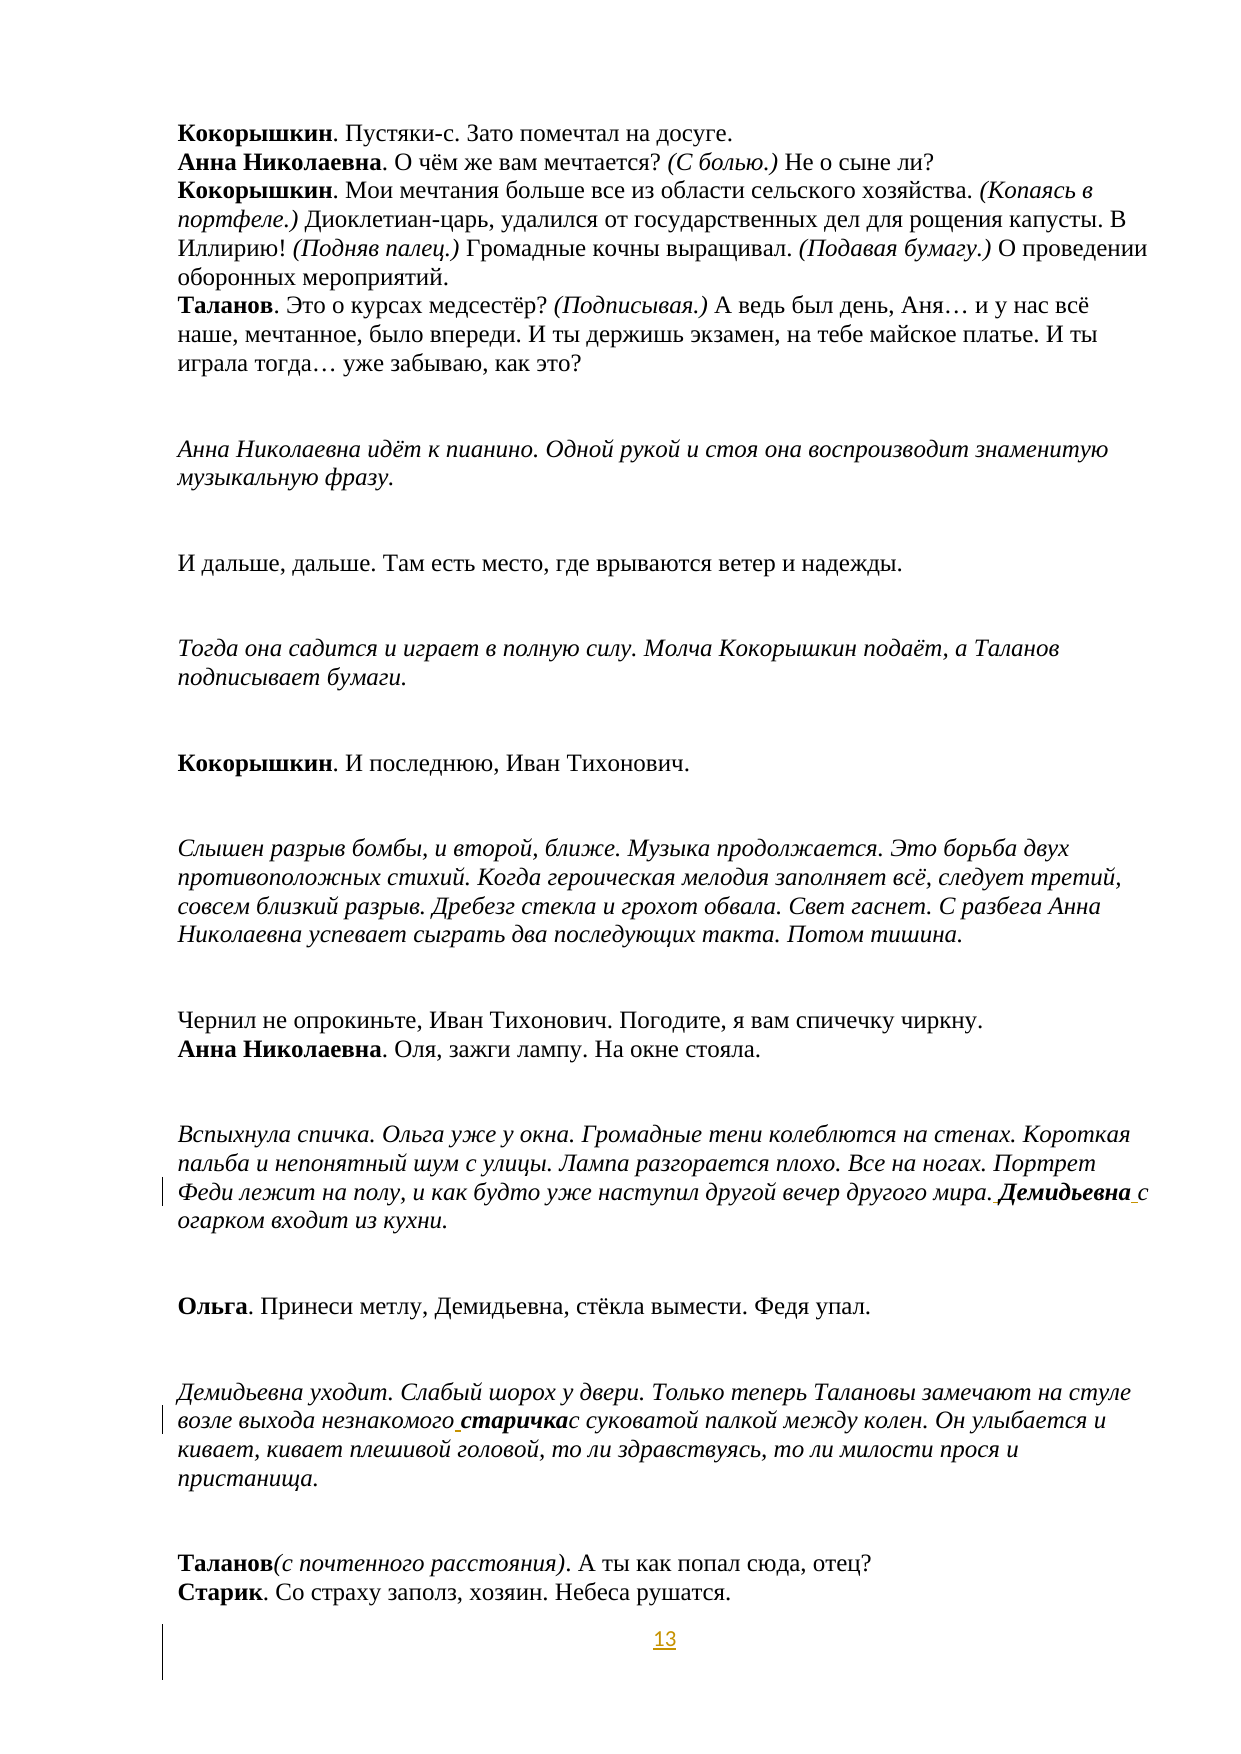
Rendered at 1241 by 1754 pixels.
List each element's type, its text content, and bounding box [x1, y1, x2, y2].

text Ольга. Принеси метлу, Демидьевна, стёкла вымести. Федя упал. [177, 1291, 1152, 1320]
text Анна Николаевна. О чём же вам мечтается? (С болью.) Не о сыне ли? [177, 147, 1152, 176]
text Анна Николаевна идёт к пианино. Одной рукой и стоя она воспроизводит знаменитую музыкальную фразу. [177, 434, 1152, 491]
text Кокорышкин. Мои мечтания больше все из области сельского хозяйства. (Копаясь в портфеле.) Диоклетиан-царь, удалился от государственных дел для рощения капусты. В Иллирию! (Подняв палец.) Громадные кочны выращивал. (Подавая бумагу.) О проведении оборонных мероприятий. [177, 176, 1152, 291]
text Чернил не опрокиньте, Иван Тихонович. Погодите, я вам спичечку чиркну. [177, 1005, 1152, 1034]
text Тогда она садится и играет в полную силу. Молча Кокорышкин подаёт, а Таланов подписывает бумаги. [177, 633, 1152, 691]
text И дальше, дальше. Там есть место, где врываются ветер и надежды. [177, 548, 1152, 577]
text Таланов. Это о курсах медсестёр? (Подписывая.) А ведь был день, Аня… и у нас всё наше, мечтанное, было впереди. И ты держишь экзамен, на тебе майское платье. И ты играла тогда… уже забываю, как это? [177, 291, 1152, 377]
text Слышен разрыв бомбы, и второй, ближе. Музыка продолжается. Это борьба двух противоположных стихий. Когда героическая мелодия заполняет всё, следует третий, совсем близкий разрыв. Дребезг стекла и грохот обвала. Свет гаснет. С разбега Анна Николаевна успевает сыграть два последующих такта. Потом тишина. [177, 833, 1152, 948]
text Демидьевна уходит. Слабый шорох у двери. Только теперь Талановы замечают на стуле возле выхода незнакомогостаричкас суковатой палкой между колен. Он улыбается и кивает, кивает плешивой головой, то ли здравствуясь, то ли милости прося и пристанища. [177, 1377, 1152, 1492]
text Кокорышкин. Пустяки-с. Зато помечтал на досуге. [177, 118, 1152, 147]
text Анна Николаевна. Оля, зажги лампу. На окне стояла. [177, 1034, 1152, 1062]
text Вспыхнула спичка. Ольга уже у окна. Громадные тени колеблются на стенах. Короткая пальба и непонятный шум с улицы. Лампа разгорается плохо. Все на ногах. Портрет Феди лежит на полу, и как будто уже наступил другой вечер другого мира.Демидьевнас огарком входит из кухни. [177, 1119, 1152, 1234]
text Старик. Со страху заполз, хозяин. Небеса рушатся. [177, 1577, 1152, 1606]
text Кокорышкин. И последнюю, Иван Тихонович. [177, 748, 1152, 776]
text Таланов(с почтенного расстояния). А ты как попал сюда, отец? [177, 1548, 1152, 1577]
